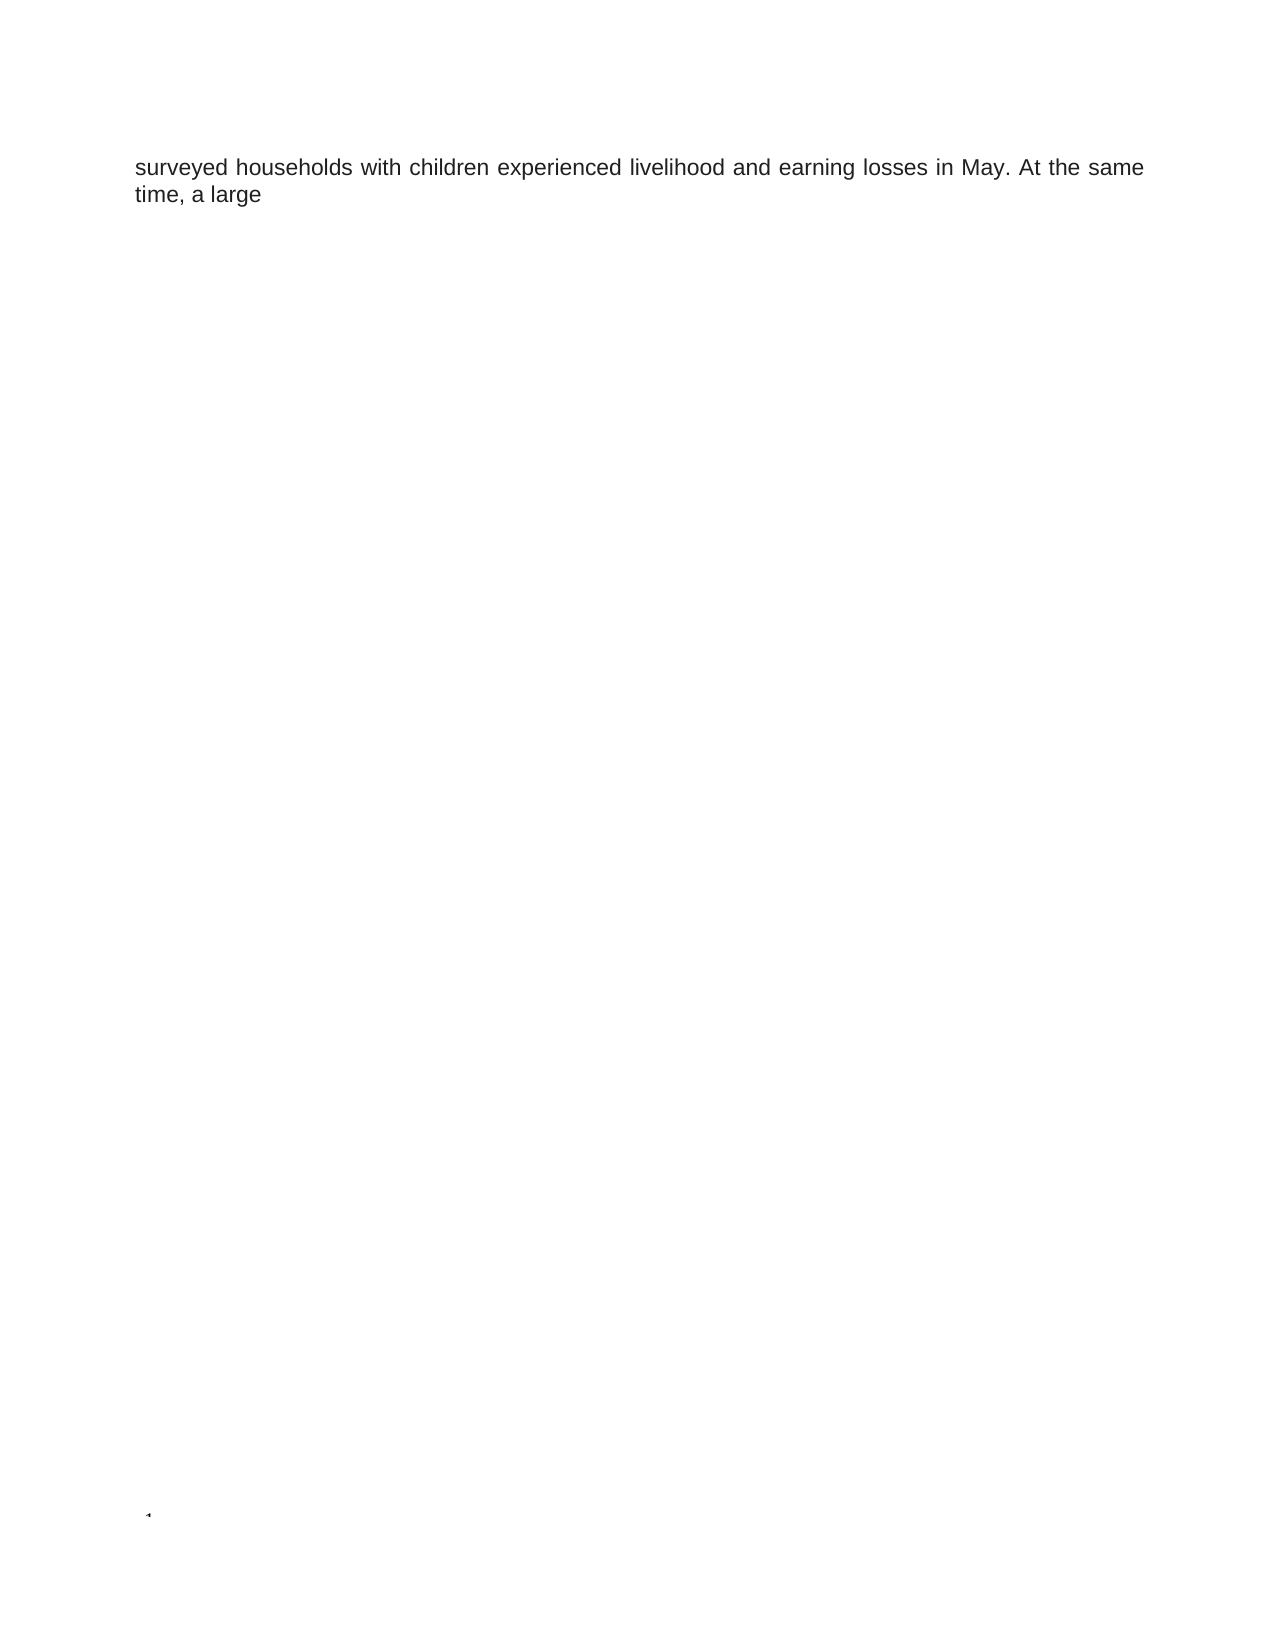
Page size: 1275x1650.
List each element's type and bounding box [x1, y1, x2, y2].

text [135, 154, 1144, 207]
